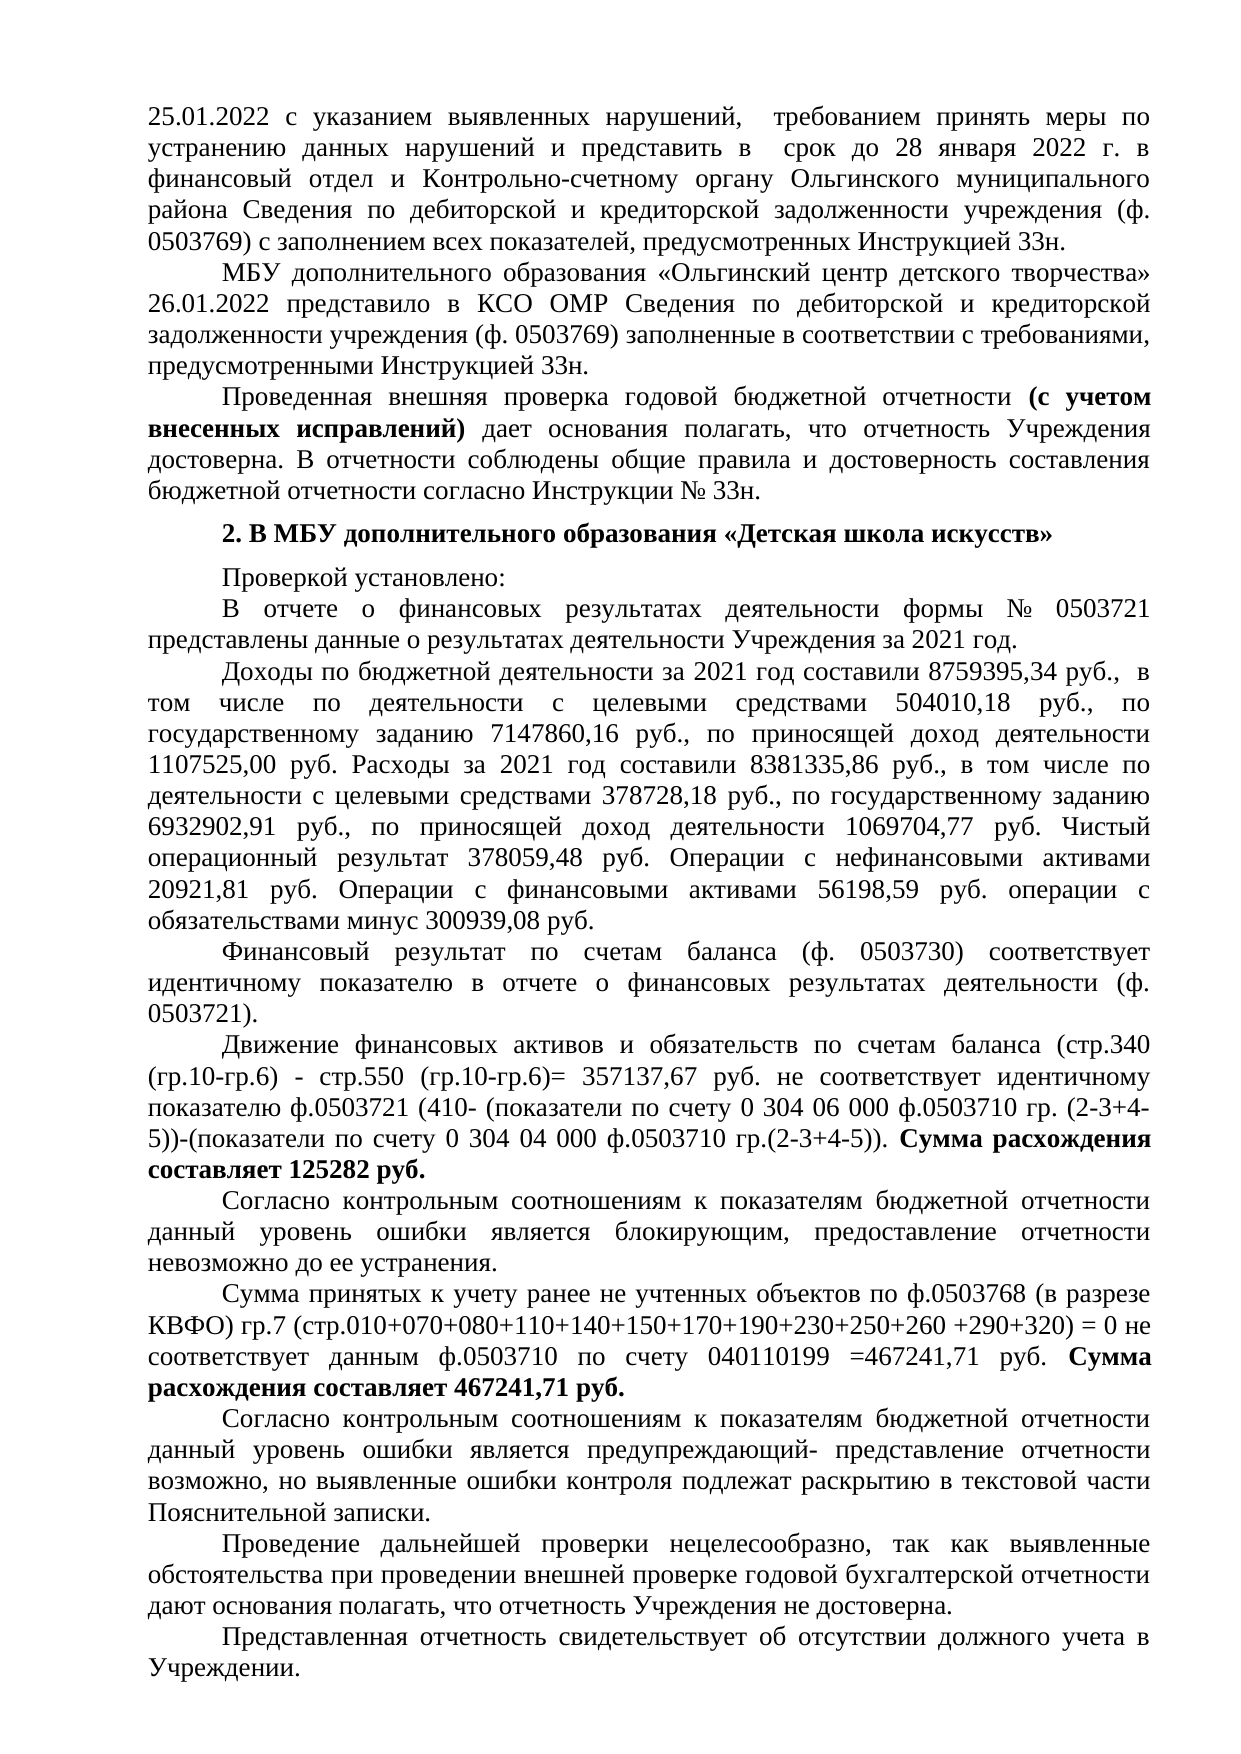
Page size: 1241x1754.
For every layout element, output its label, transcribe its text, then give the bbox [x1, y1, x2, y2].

text Представленная отчетность свидетельствует об отсутствии должного учета в Учреждении. [148, 1620, 1152, 1682]
text Проведенная внешняя проверка годовой бюджетной отчетности (с учетом внесенных исправлений) дает основания полагать, что отчетность Учреждения достоверна. В отчетности соблюдены общие правила и достоверность составления бюджетной отчетности согласно Инструкции № 33н. [148, 381, 1152, 505]
text Проверкой установлено: [148, 561, 1152, 592]
text Согласно контрольным соотношениям к показателям бюджетной отчетности данный уровень ошибки является блокирующим, предоставление отчетности невозможно до ее устранения. [148, 1184, 1152, 1278]
text Движение финансовых активов и обязательств по счетам баланса (стр.340 (гр.10-гр.6) - стр.550 (гр.10-гр.6)= 357137,67 руб. не соответствует идентичному показателю ф.0503721 (410- (показатели по счету 0 304 06 000 ф.0503710 гр. (2-3+4-5))-(показатели по счету 0 304 04 000 ф.0503710 гр.(2-3+4-5)). Сумма расхождения составляет 125282 руб. [148, 1028, 1152, 1184]
text Сумма принятых к учету ранее не учтенных объектов по ф.0503768 (в разрезе КВФО) гр.7 (стр.010+070+080+110+140+150+170+190+230+250+260 +290+320) = 0 не соответствует данным ф.0503710 по счету 040110199 =467241,71 руб. Сумма расхождения составляет 467241,71 руб. [148, 1278, 1152, 1402]
text Доходы по бюджетной деятельности за 2021 год составили 8759395,34 руб., в том числе по деятельности с целевыми средствами 504010,18 руб., по государственному заданию 7147860,16 руб., по приносящей доход деятельности 1107525,00 руб. Расходы за 2021 год составили 8381335,86 руб., в том числе по деятельности с целевыми средствами 378728,18 руб., по государственному заданию 6932902,91 руб., по приносящей доход деятельности 1069704,77 руб. Чистый операционный результат 378059,48 руб. Операции с нефинансовыми активами 20921,81 руб. Операции с финансовыми активами 56198,59 руб. операции с обязательствами минус 300939,08 руб. [148, 655, 1152, 935]
text Согласно контрольным соотношениям к показателям бюджетной отчетности данный уровень ошибки является предупреждающий- представление отчетности возможно, но выявленные ошибки контроля подлежат раскрытию в текстовой части Пояснительной записки. [148, 1402, 1152, 1527]
text 2. В МБУ дополнительного образования «Детская школа искусств» [148, 518, 1152, 549]
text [148, 100, 1152, 256]
text Проведение дальнейшей проверки нецелесообразно, так как выявленные обстоятельства при проведении внешней проверке годовой бухгалтерской отчетности дают основания полагать, что отчетность Учреждения не достоверна. [148, 1527, 1152, 1620]
text Финансовый результат по счетам баланса (ф. 0503730) соответствует идентичному показателю в отчете о финансовых результатах деятельности (ф. 0503721). [148, 935, 1152, 1028]
text В отчете о финансовых результатах деятельности формы № 0503721 представлены данные о результатах деятельности Учреждения за 2021 год. [148, 592, 1152, 655]
text МБУ дополнительного образования «Ольгинский центр детского творчества» 26.01.2022 представило в КСО ОМР Сведения по дебиторской и кредиторской задолженности учреждения (ф. 0503769) заполненные в соответствии с требованиями, предусмотренными Инструкцией 33н. [148, 256, 1152, 381]
